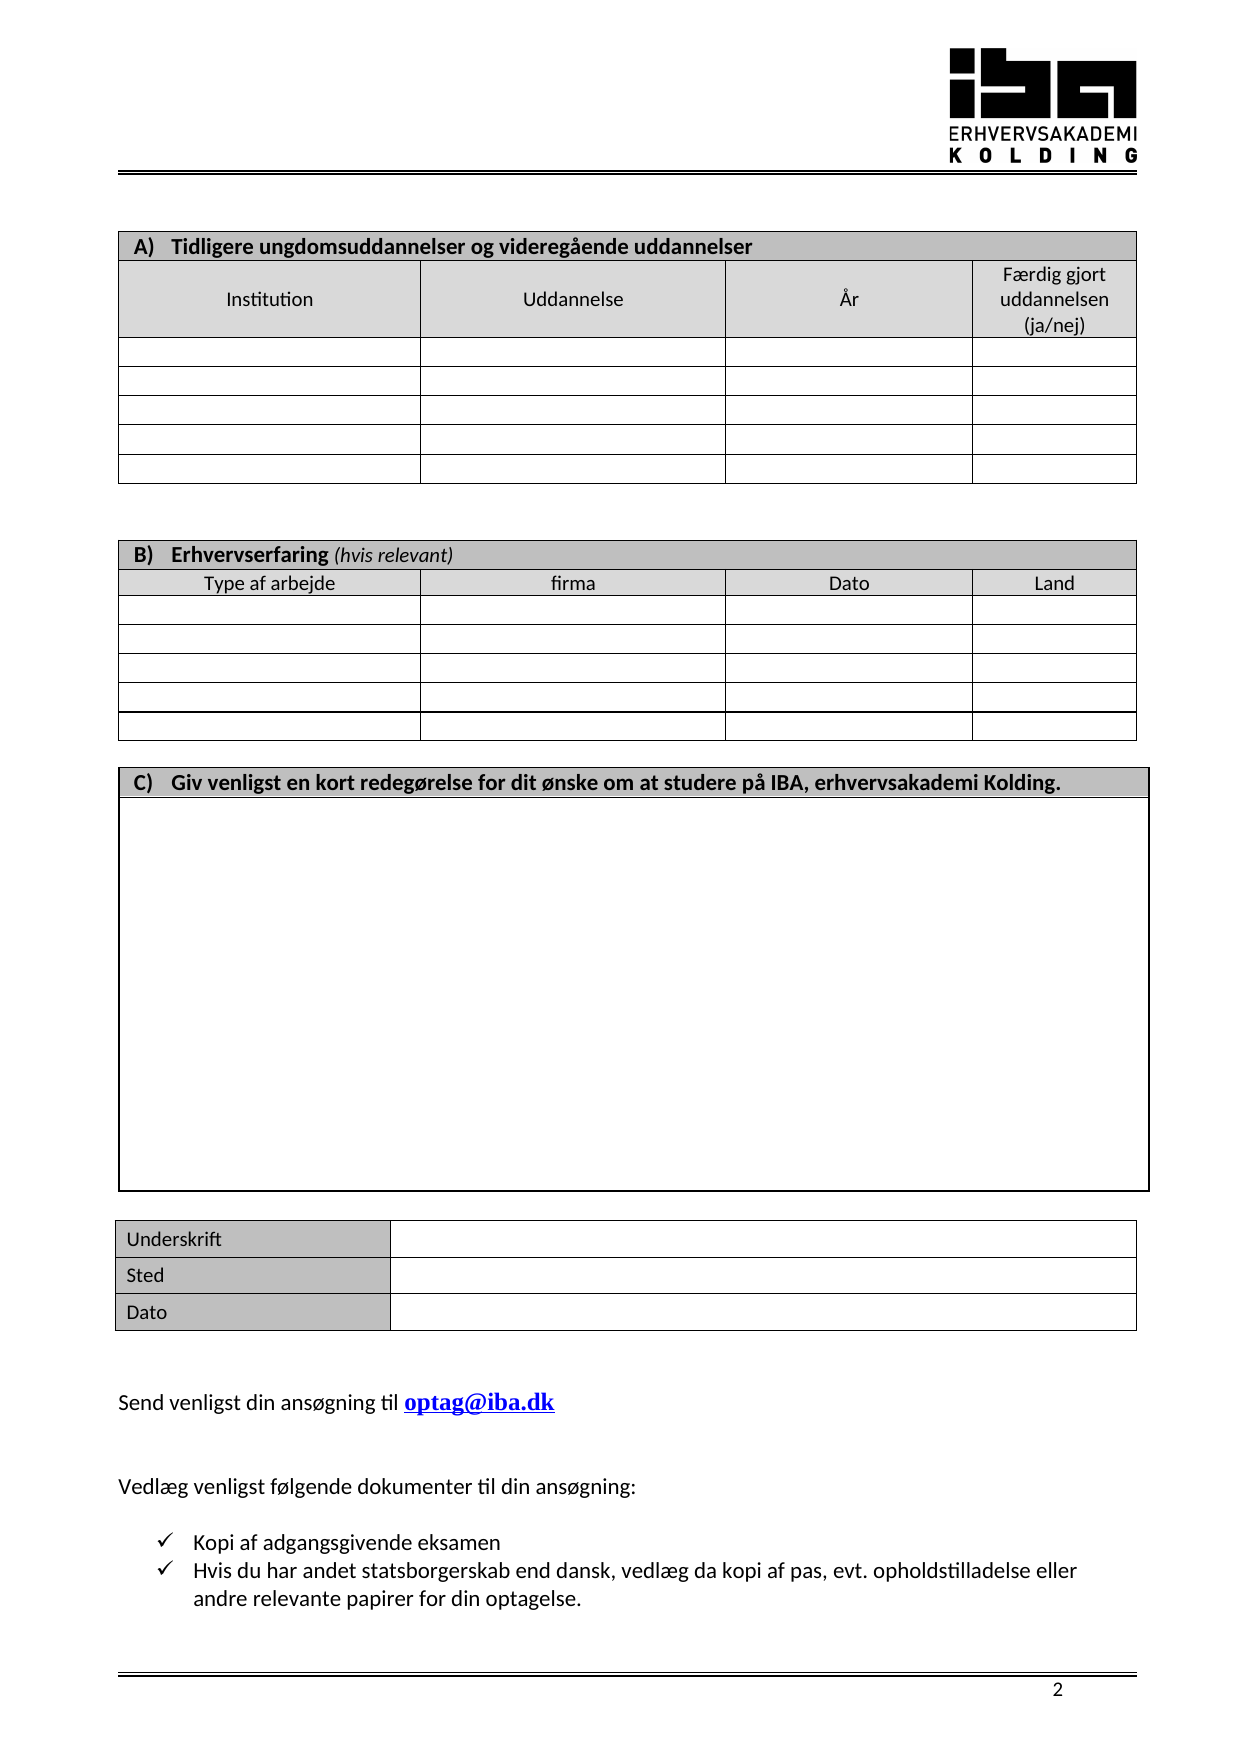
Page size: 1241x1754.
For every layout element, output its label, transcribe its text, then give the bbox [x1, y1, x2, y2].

table_cell [726, 425, 972, 453]
table_cell Type af arbejde [119, 570, 420, 595]
table_cell Færdig gjort uddannelsen (ja/nej) [973, 261, 1136, 337]
table_cell [119, 367, 420, 395]
table_cell [119, 455, 420, 482]
table_cell [120, 798, 1148, 1190]
table_cell [119, 654, 420, 682]
text Send venligst din ansøgning til optag@iba.dk [118, 1387, 1137, 1416]
table_cell Uddannelse [421, 261, 725, 337]
table_cell [726, 396, 972, 424]
table_cell [973, 425, 1136, 453]
table_cell [119, 425, 420, 453]
table_cell [421, 654, 725, 682]
table_header Tidligere ungdomsuddannelser og videregående uddannelser [119, 232, 1136, 260]
table_cell [421, 625, 725, 653]
table_cell [391, 1258, 1136, 1293]
table_cell [973, 455, 1136, 482]
table_cell [726, 713, 972, 740]
table_cell firma [421, 570, 725, 595]
table_cell Dato [726, 570, 972, 595]
table_cell [421, 367, 725, 395]
table_cell [726, 455, 972, 482]
table_cell [726, 367, 972, 395]
table_cell [119, 713, 420, 740]
picture [949, 48, 1137, 163]
table_cell [973, 396, 1136, 424]
table_cell [421, 713, 725, 740]
table_cell [421, 425, 725, 453]
table_cell Institution [119, 261, 420, 337]
table_cell Dato [116, 1294, 390, 1330]
table_cell [726, 654, 972, 682]
table_header Erhvervserfaring (hvis relevant) [119, 541, 1136, 569]
list Kopi af adgangsgivende eksamen [156, 1528, 1137, 1556]
table_cell [973, 338, 1136, 366]
table_cell [726, 625, 972, 653]
table_header [391, 1221, 1136, 1257]
table_cell Sted [116, 1258, 390, 1293]
table_header Giv venligst en kort redegørelse for dit ønske om at studere på IBA, erhvervsakademi Kolding. [120, 768, 1148, 796]
table_cell [421, 338, 725, 366]
table_cell [119, 683, 420, 711]
table_cell [119, 596, 420, 624]
table_cell [421, 683, 725, 711]
table_cell [726, 596, 972, 624]
table_header Underskrift [116, 1221, 390, 1257]
table_cell [973, 596, 1136, 624]
table_cell [973, 367, 1136, 395]
table_cell [119, 625, 420, 653]
table_cell [726, 338, 972, 366]
table_cell [973, 713, 1136, 740]
table_cell Land [973, 570, 1136, 595]
list Hvis du har andet statsborgerskab end dansk, vedlæg da kopi af pas, evt. opholdstilladelse eller andre relevante papirer for din optagelse. [156, 1556, 1137, 1612]
table_cell [973, 625, 1136, 653]
table_cell År [726, 261, 972, 337]
table_cell [726, 683, 972, 711]
table_cell [421, 455, 725, 482]
table_cell [119, 338, 420, 366]
table_cell [421, 396, 725, 424]
table_cell [973, 683, 1136, 711]
table_cell [973, 654, 1136, 682]
table_cell [421, 596, 725, 624]
table_cell [119, 396, 420, 424]
table_cell [391, 1294, 1136, 1330]
text Vedlæg venligst følgende dokumenter til din ansøgning: [118, 1472, 1137, 1500]
